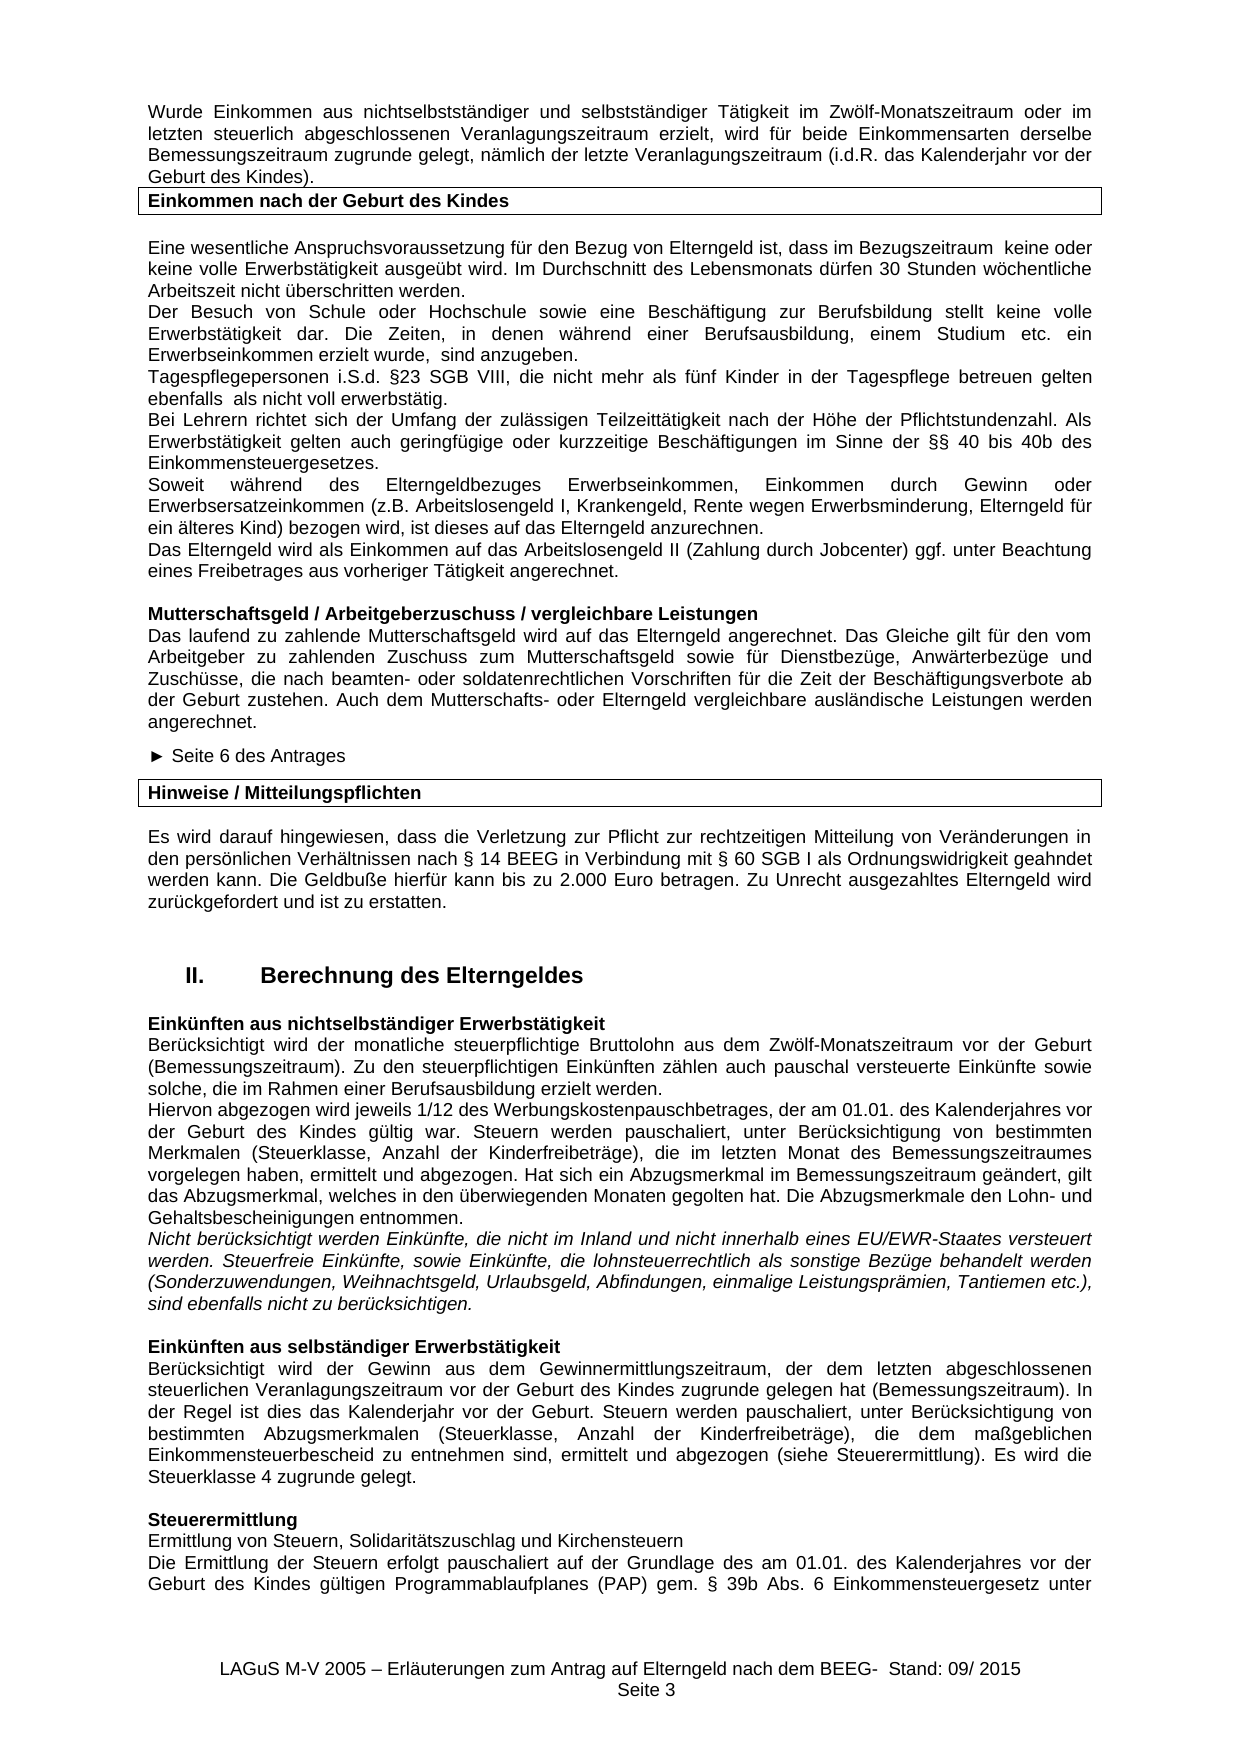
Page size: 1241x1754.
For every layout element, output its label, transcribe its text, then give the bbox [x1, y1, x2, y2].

text ► Seite 6 des Antrages [148, 745, 1093, 766]
text Eine wesentliche Anspruchsvoraussetzung für den Bezug von Elterngeld ist, dass im Bezugszeitraum keine oder keine volle Erwerbstätigkeit ausgeübt wird. Im Durchschnitt des Lebensmonats dürfen 30 Stunden wöchentliche Arbeitszeit nicht überschritten werden. [148, 236, 1093, 301]
text Der Besuch von Schule oder Hochschule sowie eine Beschäftigung zur Berufsbildung stellt keine volle Erwerbstätigkeit dar. Die Zeiten, in denen während einer Berufsausbildung, einem Studium etc. ein Erwerbseinkommen erzielt wurde, sind anzugeben. [148, 301, 1093, 366]
text Einkünften aus nichtselbständiger Erwerbstätigkeit [148, 1013, 1093, 1034]
text Ermittlung von Steuern, Solidaritätszuschlag und Kirchensteuern [148, 1530, 1093, 1552]
text Berücksichtigt wird der monatliche steuerpflichtige Bruttolohn aus dem Zwölf-Monatszeitraum vor der Geburt (Bemessungszeitraum). Zu den steuerpflichtigen Einkünften zählen auch pauschal versteuerte Einkünfte sowie solche, die im Rahmen einer Berufsausbildung erzielt werden. [148, 1034, 1093, 1099]
text Berücksichtigt wird der Gewinn aus dem Gewinnermittlungszeitraum, der dem letzten abgeschlossenen steuerlichen Veranlagungszeitraum vor der Geburt des Kindes zugrunde gelegen hat (Bemessungszeitraum). In der Regel ist dies das Kalenderjahr vor der Geburt. Steuern werden pauschaliert, unter Berücksichtigung von bestimmten Abzugsmerkmalen (Steuerklasse, Anzahl der Kinderfreibeträge), die dem maßgeblichen Einkommensteuerbescheid zu entnehmen sind, ermittelt und abgezogen (siehe Steuerermittlung). Es wird die Steuerklasse 4 zugrunde gelegt. [148, 1358, 1093, 1487]
text Wurde Einkommen aus nichtselbstständiger und selbstständiger Tätigkeit im Zwölf-Monatszeitraum oder im letzten steuerlich abgeschlossenen Veranlagungszeitraum erzielt, wird für beide Einkommensarten derselbe Bemessungszeitraum zugrunde gelegt, nämlich der letzte Veranlagungszeitraum (i.d.R. das Kalenderjahr vor der Geburt des Kindes). [148, 101, 1093, 187]
text Tagespflegepersonen i.S.d. §23 SGB VIII, die nicht mehr als fünf Kinder in der Tagespflege betreuen gelten ebenfalls als nicht voll erwerbstätig. [148, 366, 1093, 409]
subtitle Berechnung des Elterngeldes [185, 962, 1093, 988]
text Nicht berücksichtigt werden Einkünfte, die nicht im Inland und nicht innerhalb eines EU/EWR-Staates versteuert werden. Steuerfreie Einkünfte, sowie Einkünfte, die lohnsteuerrechtlich als sonstige Bezüge behandelt werden (Sonderzuwendungen, Weihnachtsgeld, Urlaubsgeld, Abfindungen, einmalige Leistungsprämien, Tantiemen etc.), sind ebenfalls nicht zu berücksichtigen. [148, 1228, 1093, 1314]
text Hinweise / Mitteilungspflichten [139, 780, 1101, 806]
text Steuerermittlung [148, 1508, 1093, 1530]
text Es wird darauf hingewiesen, dass die Verletzung zur Pflicht zur rechtzeitigen Mitteilung von Veränderungen in den persönlichen Verhältnissen nach § 14 BEEG in Verbindung mit § 60 SGB I als Ordnungswidrigkeit geahndet werden kann. Die Geldbuße hierfür kann bis zu 2.000 Euro betragen. Zu Unrecht ausgezahltes Elterngeld wird zurückgefordert und ist zu erstatten. [148, 826, 1093, 912]
text Das Elterngeld wird als Einkommen auf das Arbeitslosengeld II (Zahlung durch Jobcenter) ggf. unter Beachtung eines Freibetrages aus vorheriger Tätigkeit angerechnet. [148, 538, 1093, 581]
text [148, 1552, 1093, 1595]
text Einkünften aus selbständiger Erwerbstätigkeit [148, 1336, 1093, 1358]
text Hiervon abgezogen wird jeweils 1/12 des Werbungskostenpauschbetrages, der am 01.01. des Kalenderjahres vor der Geburt des Kindes gültig war. Steuern werden pauschaliert, unter Berücksichtigung von bestimmten Merkmalen (Steuerklasse, Anzahl der Kinderfreibeträge), die im letzten Monat des Bemessungszeitraumes vorgelegen haben, ermittelt und abgezogen. Hat sich ein Abzugsmerkmal im Bemessungszeitraum geändert, gilt das Abzugsmerkmal, welches in den überwiegenden Monaten gegolten hat. Die Abzugsmerkmale den Lohn- und Gehaltsbescheinigungen entnommen. [148, 1099, 1093, 1228]
text Das laufend zu zahlende Mutterschaftsgeld wird auf das Elterngeld angerechnet. Das Gleiche gilt für den vom Arbeitgeber zu zahlenden Zuschuss zum Mutterschaftsgeld sowie für Dienstbezüge, Anwärterbezüge und Zuschüsse, die nach beamten- oder soldatenrechtlichen Vorschriften für die Zeit der Beschäftigungsverbote ab der Geburt zustehen. Auch dem Mutterschafts- oder Elterngeld vergleichbare ausländische Leistungen werden angerechnet. [148, 624, 1093, 732]
text Soweit während des Elterngeldbezuges Erwerbseinkommen, Einkommen durch Gewinn oder Erwerbsersatzeinkommen (z.B. Arbeitslosengeld I, Krankengeld, Rente wegen Erwerbsminderung, Elterngeld für ein älteres Kind) bezogen wird, ist dieses auf das Elterngeld anzurechnen. [148, 474, 1093, 538]
text Mutterschaftsgeld / Arbeitgeberzuschuss / vergleichbare Leistungen [148, 603, 1093, 624]
text Einkommen nach der Geburt des Kindes [139, 188, 1101, 214]
text Bei Lehrern richtet sich der Umfang der zulässigen Teilzeittätigkeit nach der Höhe der Pflichtstundenzahl. Als Erwerbstätigkeit gelten auch geringfügige oder kurzzeitige Beschäftigungen im Sinne der §§ 40 bis 40b des Einkommensteuergesetzes. [148, 409, 1093, 474]
